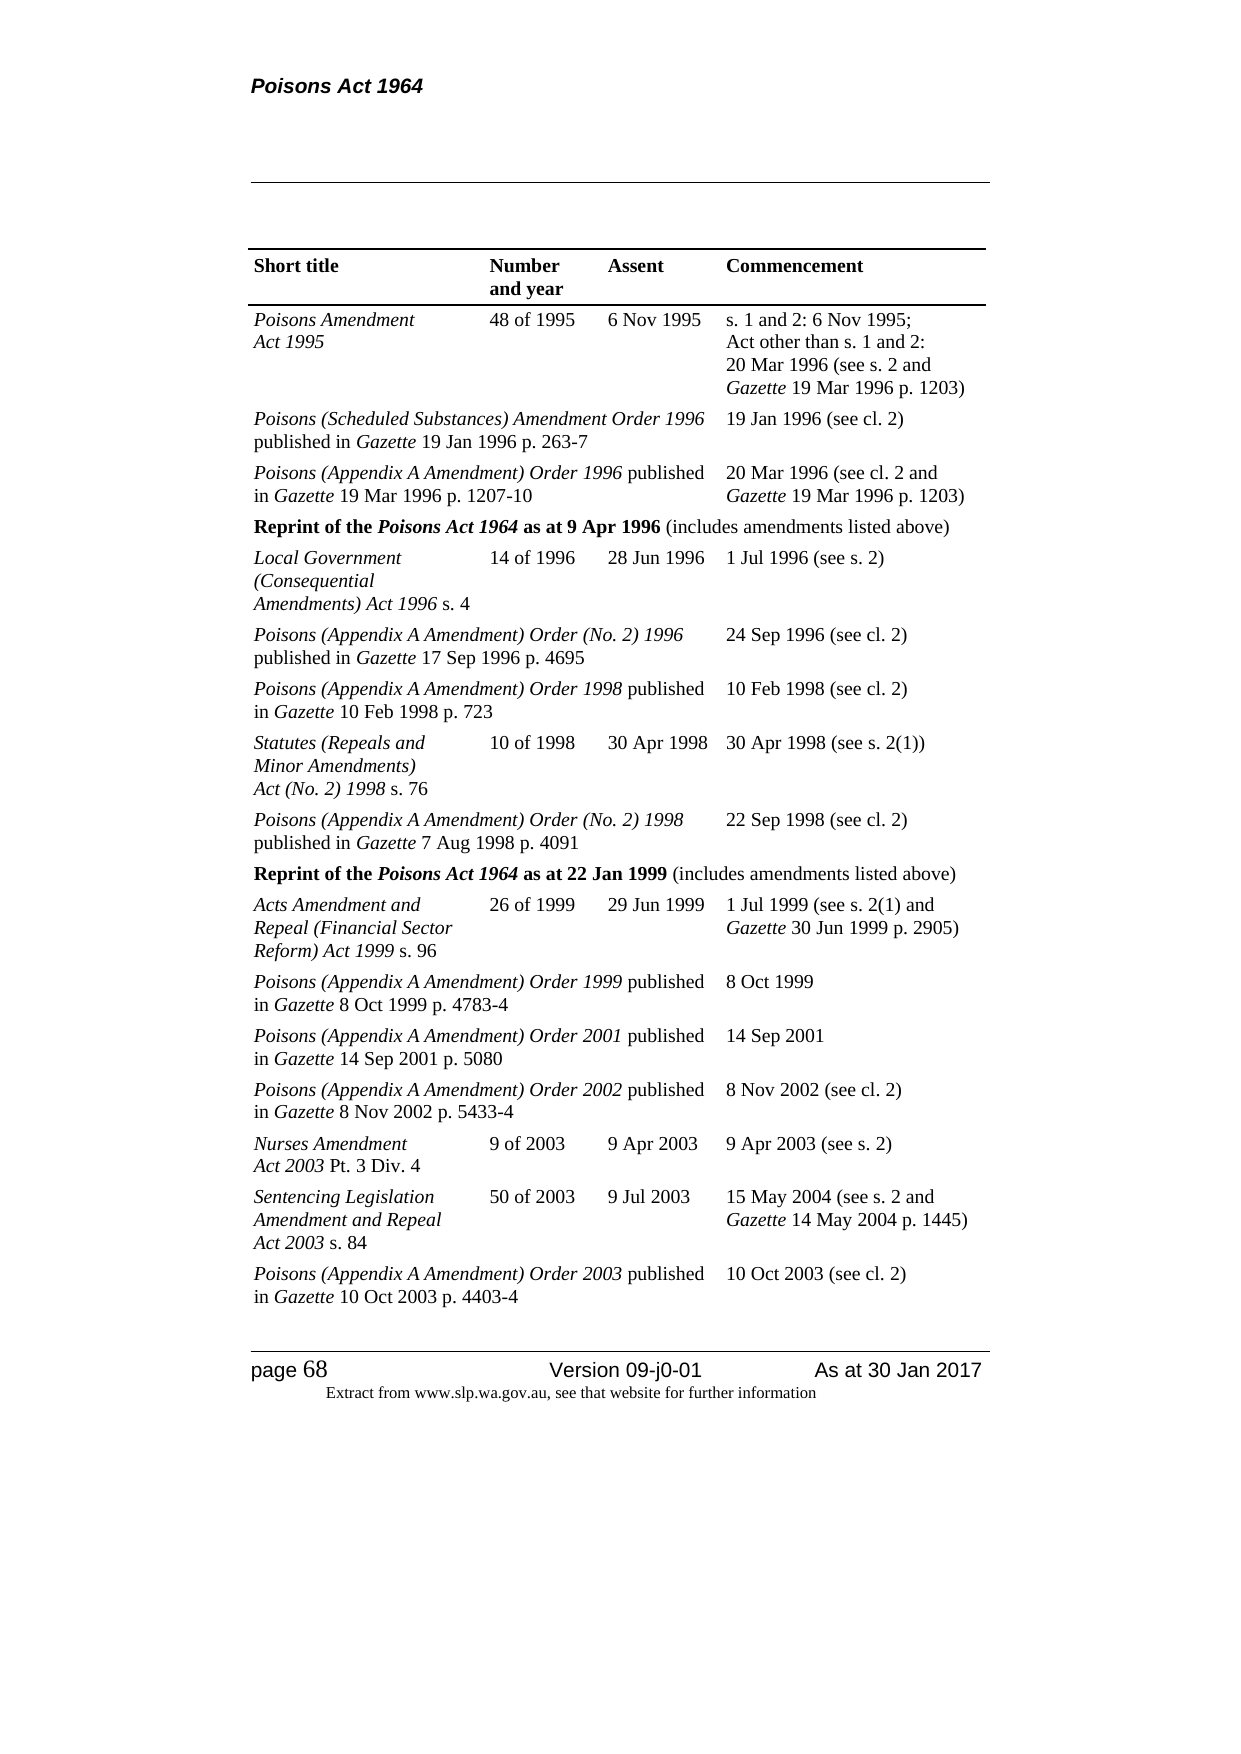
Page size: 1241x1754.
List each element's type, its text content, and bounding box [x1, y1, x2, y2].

table_cell Poisons (Appendix A Amendment) Order 2001 published in Gazette 14 Sep 2001 p. 5080 [248, 1020, 720, 1073]
table_header Assent [602, 250, 720, 303]
table_cell 50 of 2003 [484, 1181, 602, 1258]
table_cell Acts Amendment and Repeal (Financial Sector Reform) Act 1999 s. 96 [248, 889, 483, 966]
table_header Number and year [484, 250, 602, 303]
table_cell 24 Sep 1996 (see cl. 2) [720, 619, 986, 673]
table_cell 22 Sep 1998 (see cl. 2) [720, 804, 986, 858]
table_cell Poisons (Appendix A Amendment) Order 1998 published in Gazette 10 Feb 1998 p. 723 [248, 673, 720, 727]
table_cell Reprint of the Poisons Act 1964 as at 22 Jan 1999 (includes amendments listed above) [248, 858, 986, 889]
table_cell Nurses Amendment Act 2003 Pt. 3 Div. 4 [248, 1128, 483, 1181]
table_cell 28 Jun 1996 [602, 542, 720, 619]
table_cell 20 Mar 1996 (see cl. 2 and Gazette 19 Mar 1996 p. 1203) [720, 457, 986, 511]
table_cell Poisons (Appendix A Amendment) Order 1999 published in Gazette 8 Oct 1999 p. 4783-4 [248, 966, 720, 1019]
table_cell 10 Feb 1998 (see cl. 2) [720, 673, 986, 727]
table_cell 26 of 1999 [484, 889, 602, 966]
table_cell Poisons Amendment Act 1995 [248, 306, 483, 403]
table_cell Poisons (Scheduled Substances) Amendment Order 1996 published in Gazette 19 Jan 1996 p. 263-7 [248, 403, 720, 457]
table_cell 1 Jul 1999 (see s. 2(1) and Gazette 30 Jun 1999 p. 2905) [720, 889, 986, 966]
table_header Commencement [720, 250, 986, 303]
table_cell Poisons (Appendix A Amendment) Order 1996 published in Gazette 19 Mar 1996 p. 1207-10 [248, 457, 720, 511]
table_cell 15 May 2004 (see s. 2 and Gazette 14 May 2004 p. 1445) [720, 1181, 986, 1258]
table_cell 1 Jul 1996 (see s. 2) [720, 542, 986, 619]
table_cell 9 Apr 2003 (see s. 2) [720, 1128, 986, 1181]
table_cell 9 of 2003 [484, 1128, 602, 1181]
table_cell 10 Oct 2003 (see cl. 2) [720, 1258, 986, 1312]
table_cell 29 Jun 1999 [602, 889, 720, 966]
table_header Short title [248, 250, 483, 303]
table_cell 48 of 1995 [484, 306, 602, 403]
table_cell 14 of 1996 [484, 542, 602, 619]
table_cell s. 1 and 2: 6 Nov 1995; Act other than s. 1 and 2: 20 Mar 1996 (see s. 2 and Gazette 19 Mar 1996 p. 1203) [720, 306, 986, 403]
table_cell Reprint of the Poisons Act 1964 as at 9 Apr 1996 (includes amendments listed above) [248, 511, 986, 542]
table_cell 30 Apr 1998 [602, 727, 720, 804]
table_cell 9 Apr 2003 [602, 1128, 720, 1181]
table_cell Poisons (Appendix A Amendment) Order 2003 published in Gazette 10 Oct 2003 p. 4403-4 [248, 1258, 720, 1312]
table_cell 9 Jul 2003 [602, 1181, 720, 1258]
table_cell Poisons (Appendix A Amendment) Order 2002 published in Gazette 8 Nov 2002 p. 5433-4 [248, 1074, 720, 1127]
table_cell 8 Nov 2002 (see cl. 2) [720, 1074, 986, 1127]
table_cell 10 of 1998 [484, 727, 602, 804]
table_cell Poisons (Appendix A Amendment) Order (No. 2) 1998 published in Gazette 7 Aug 1998 p. 4091 [248, 804, 720, 858]
table_cell 14 Sep 2001 [720, 1020, 986, 1073]
table_cell Poisons (Appendix A Amendment) Order (No. 2) 1996 published in Gazette 17 Sep 1996 p. 4695 [248, 619, 720, 673]
table_cell 6 Nov 1995 [602, 306, 720, 403]
table_cell Sentencing Legislation Amendment and Repeal Act 2003 s. 84 [248, 1181, 483, 1258]
table_cell 8 Oct 1999 [720, 966, 986, 1019]
table_cell Statutes (Repeals and Minor Amendments) Act (No. 2) 1998 s. 76 [248, 727, 483, 804]
table_cell Local Government (Consequential Amendments) Act 1996 s. 4 [248, 542, 483, 619]
table_cell 19 Jan 1996 (see cl. 2) [720, 403, 986, 457]
table_cell 30 Apr 1998 (see s. 2(1)) [720, 727, 986, 804]
